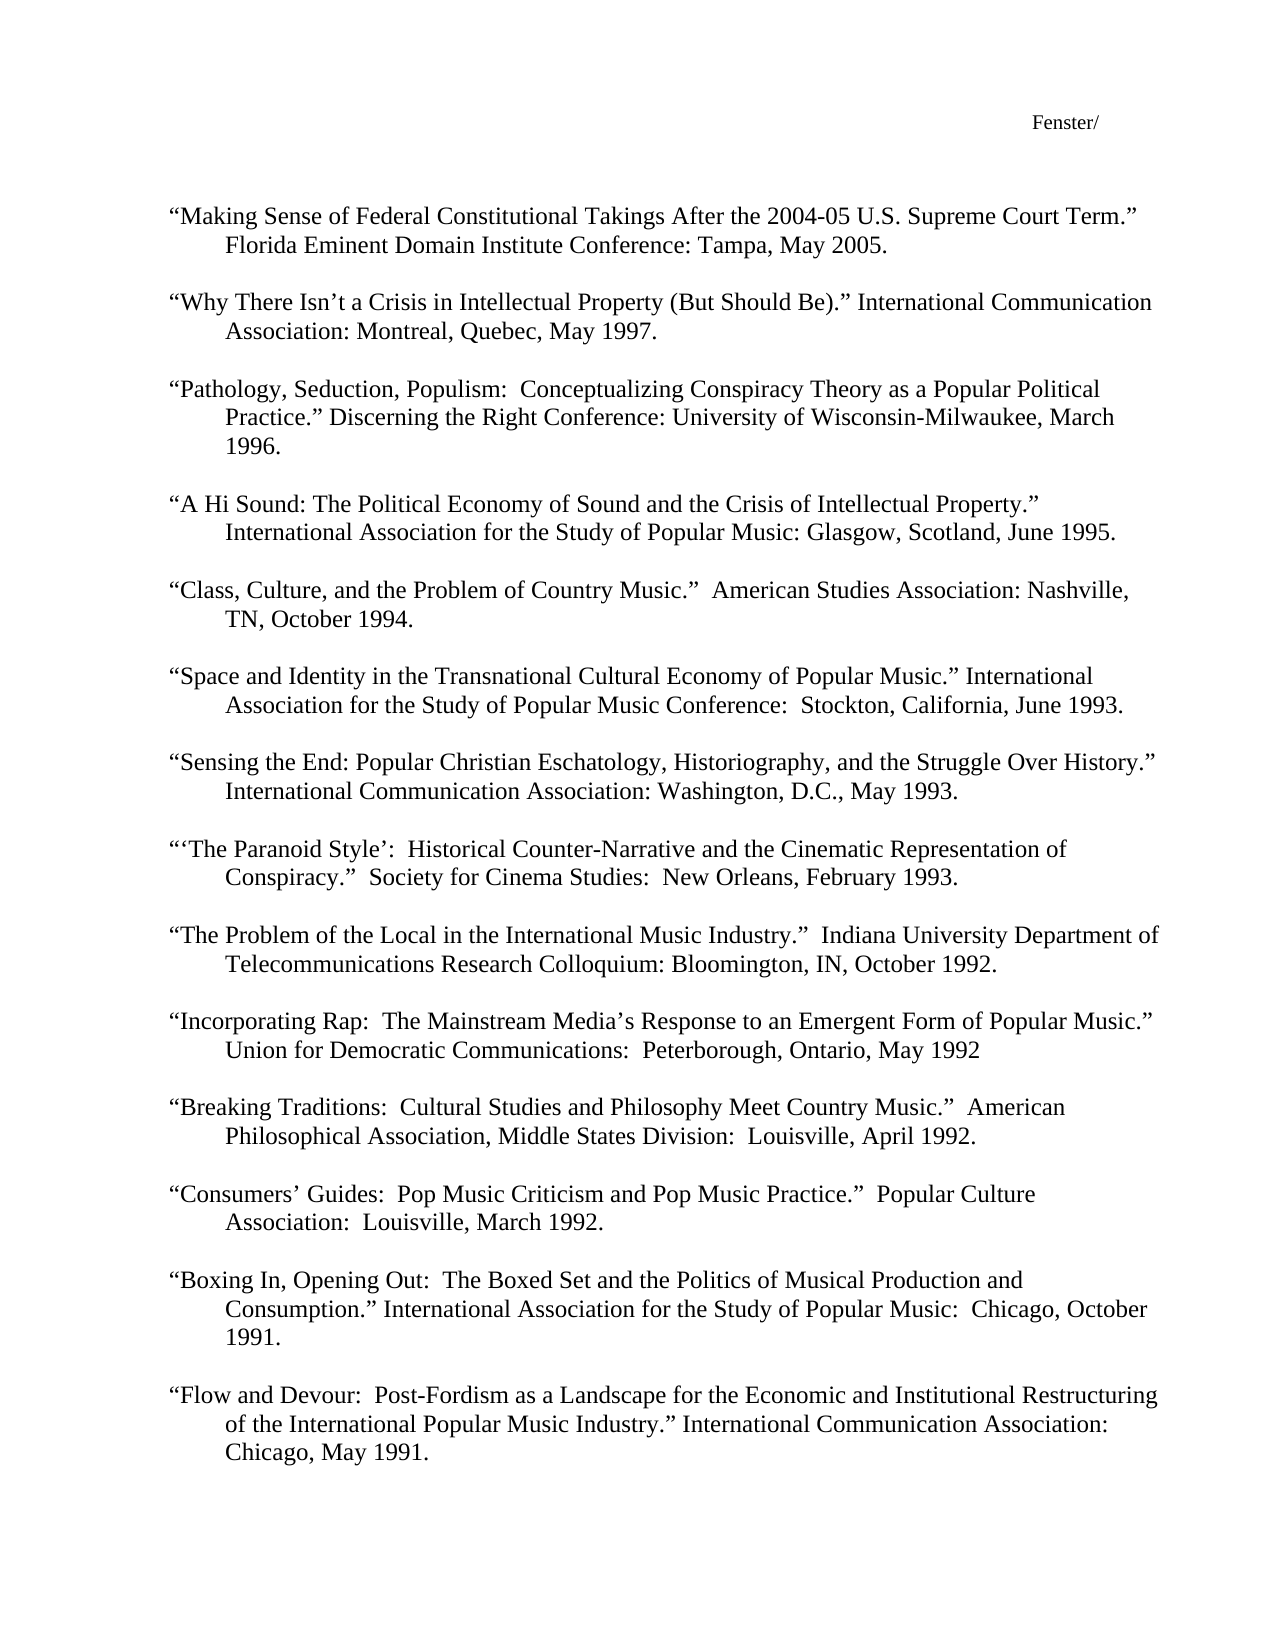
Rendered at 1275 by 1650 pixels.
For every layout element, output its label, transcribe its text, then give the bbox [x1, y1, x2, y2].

text “Making Sense of Federal Constitutional Takings After the 2004-05 U.S. Supreme Court Term.” Florida Eminent Domain Institute Conference: Tampa, May 2005. [169, 201, 1162, 259]
text “Consumers’ Guides: Pop Music Criticism and Pop Music Practice.” Popular Culture Association: Louisville, March 1992. [169, 1179, 1162, 1236]
text “Sensing the End: Popular Christian Eschatology, Historiography, and the Struggle Over History.” International Communication Association: Washington, D.C., May 1993. [169, 747, 1162, 805]
text “Breaking Traditions: Cultural Studies and Philosophy Meet Country Music.” American Philosophical Association, Middle States Division: Louisville, April 1992. [169, 1092, 1162, 1150]
text “Space and Identity in the Transnational Cultural Economy of Popular Music.” International Association for the Study of Popular Music Conference: Stockton, California, June 1993. [169, 661, 1162, 719]
text “Boxing In, Opening Out: The Boxed Set and the Politics of Musical Production and Consumption.” International Association for the Study of Popular Music: Chicago, October 1991. [169, 1265, 1162, 1351]
text “‘The Paranoid Style’: Historical Counter-Narrative and the Cinematic Representation of Conspiracy.” Society for Cinema Studies: New Orleans, February 1993. [169, 834, 1162, 891]
text “The Problem of the Local in the International Music Industry.” Indiana University Department of Telecommunications Research Colloquium: Bloomington, IN, October 1992. [169, 920, 1162, 977]
text “Flow and Devour: Post-Fordism as a Landscape for the Economic and Institutional Restructuring of the International Popular Music Industry.” International Communication Association: Chicago, May 1991. [169, 1380, 1162, 1466]
text “Pathology, Seduction, Populism: Conceptualizing Conspiracy Theory as a Popular Political Practice.” Discerning the Right Conference: University of Wisconsin-Milwaukee, March 1996. [169, 374, 1162, 460]
text “A Hi Sound: The Political Economy of Sound and the Crisis of Intellectual Property.” International Association for the Study of Popular Music: Glasgow, Scotland, June 1995. [169, 489, 1162, 546]
text “Incorporating Rap: The Mainstream Media’s Response to an Emergent Form of Popular Music.” Union for Democratic Communications: Peterborough, Ontario, May 1992 [169, 1006, 1162, 1064]
text “Why There Isn’t a Crisis in Intellectual Property (But Should Be).” International Communication Association: Montreal, Quebec, May 1997. [169, 287, 1162, 345]
text “Class, Culture, and the Problem of Country Music.” American Studies Association: Nashville, TN, October 1994. [169, 575, 1162, 632]
